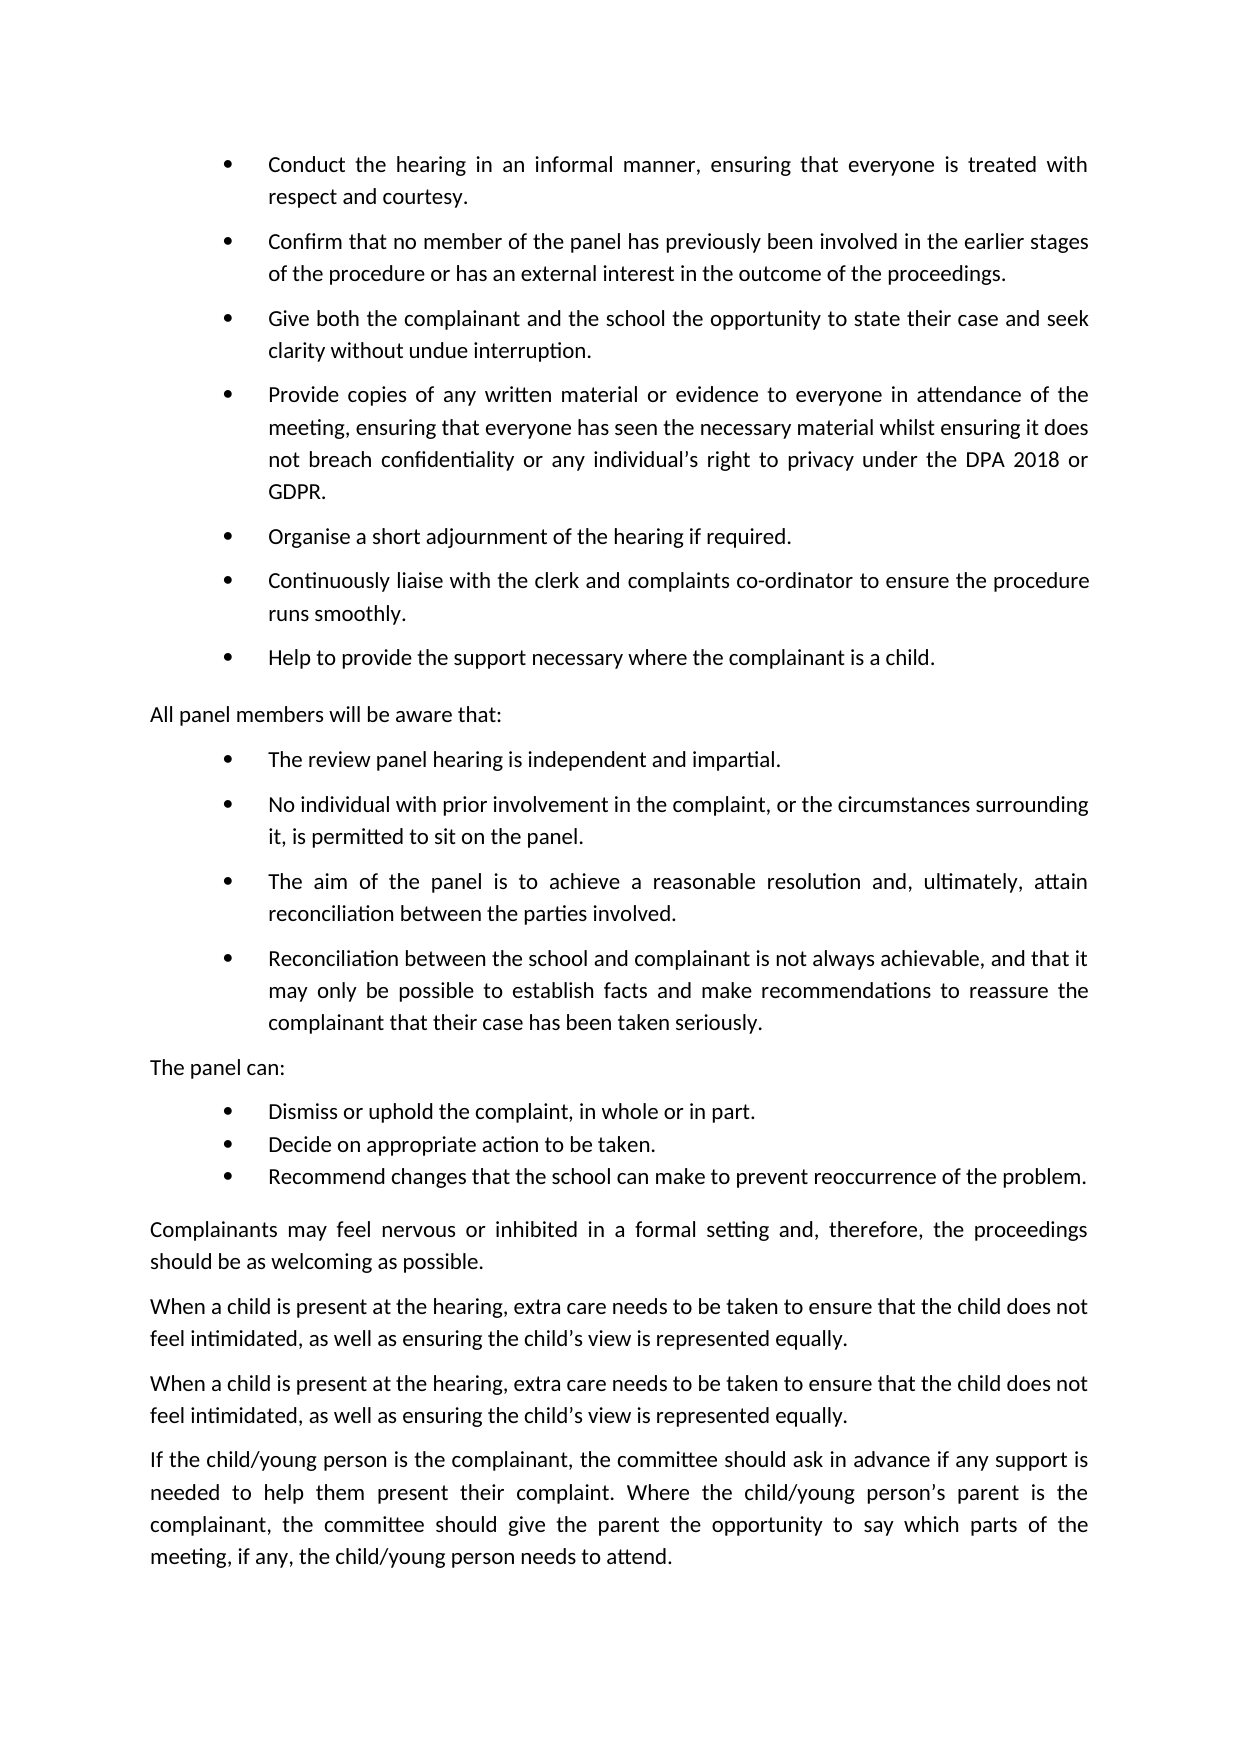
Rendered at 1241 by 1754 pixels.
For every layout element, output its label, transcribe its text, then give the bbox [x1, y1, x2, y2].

list Confirm that no member of the panel has previously been involved in the earlier stages of the procedure or has an external interest in the outcome of the proceedings. [224, 227, 1090, 287]
list The review panel hearing is independent and impartial. [224, 745, 1090, 773]
list Give both the complainant and the school the opportunity to state their case and seek clarity without undue interruption. [224, 304, 1090, 364]
list The aim of the panel is to achieve a reasonable resolution and, ultimately, attain reconciliation between the parties involved. [224, 867, 1090, 927]
list Continuously liaise with the clerk and complaints co-ordinator to ensure the procedure runs smoothly. [224, 567, 1090, 627]
list If the child/young person is the complainant, the committee should ask in advance if any support is needed to help them present their complaint. Where the child/young person’s parent is the complainant, the committee should give the parent the opportunity to say which parts of the meeting, if any, the child/young person needs to attend. [150, 1446, 1090, 1570]
list When a child is present at the hearing, extra care needs to be taken to ensure that the child does not feel intimidated, as well as ensuring the child’s view is represented equally. [150, 1292, 1090, 1352]
list Conduct the hearing in an informal manner, ensuring that everyone is treated with respect and courtesy. [224, 150, 1090, 210]
list All panel members will be aware that: [150, 701, 1090, 729]
list No individual with prior involvement in the complaint, or the circumstances surrounding it, is permitted to sit on the panel. [224, 790, 1090, 850]
list When a child is present at the hearing, extra care needs to be taken to ensure that the child does not feel intimidated, as well as ensuring the child’s view is represented equally. [150, 1369, 1090, 1429]
list Organise a short adjournment of the hearing if required. [224, 522, 1090, 550]
list The panel can: [150, 1053, 1090, 1081]
list Dismiss or uphold the complaint, in whole or in part. [224, 1097, 1090, 1126]
list Help to provide the support necessary where the complainant is a child. [224, 643, 1090, 671]
list Complainants may feel nervous or inhibited in a formal setting and, therefore, the proceedings should be as welcoming as possible. [150, 1215, 1090, 1275]
list Provide copies of any written material or evidence to everyone in attendance of the meeting, ensuring that everyone has seen the necessary material whilst ensuring it does not breach confidentiality or any individual’s right to privacy under the DPA 2018 or GDPR. [224, 381, 1090, 505]
list Recommend changes that the school can make to prevent reoccurrence of the problem. [224, 1162, 1090, 1190]
list Reconciliation between the school and complainant is not always achievable, and that it may only be possible to establish facts and make recommendations to reassure the complainant that their case has been taken seriously. [224, 944, 1090, 1036]
list Decide on appropriate action to be taken. [224, 1130, 1090, 1158]
